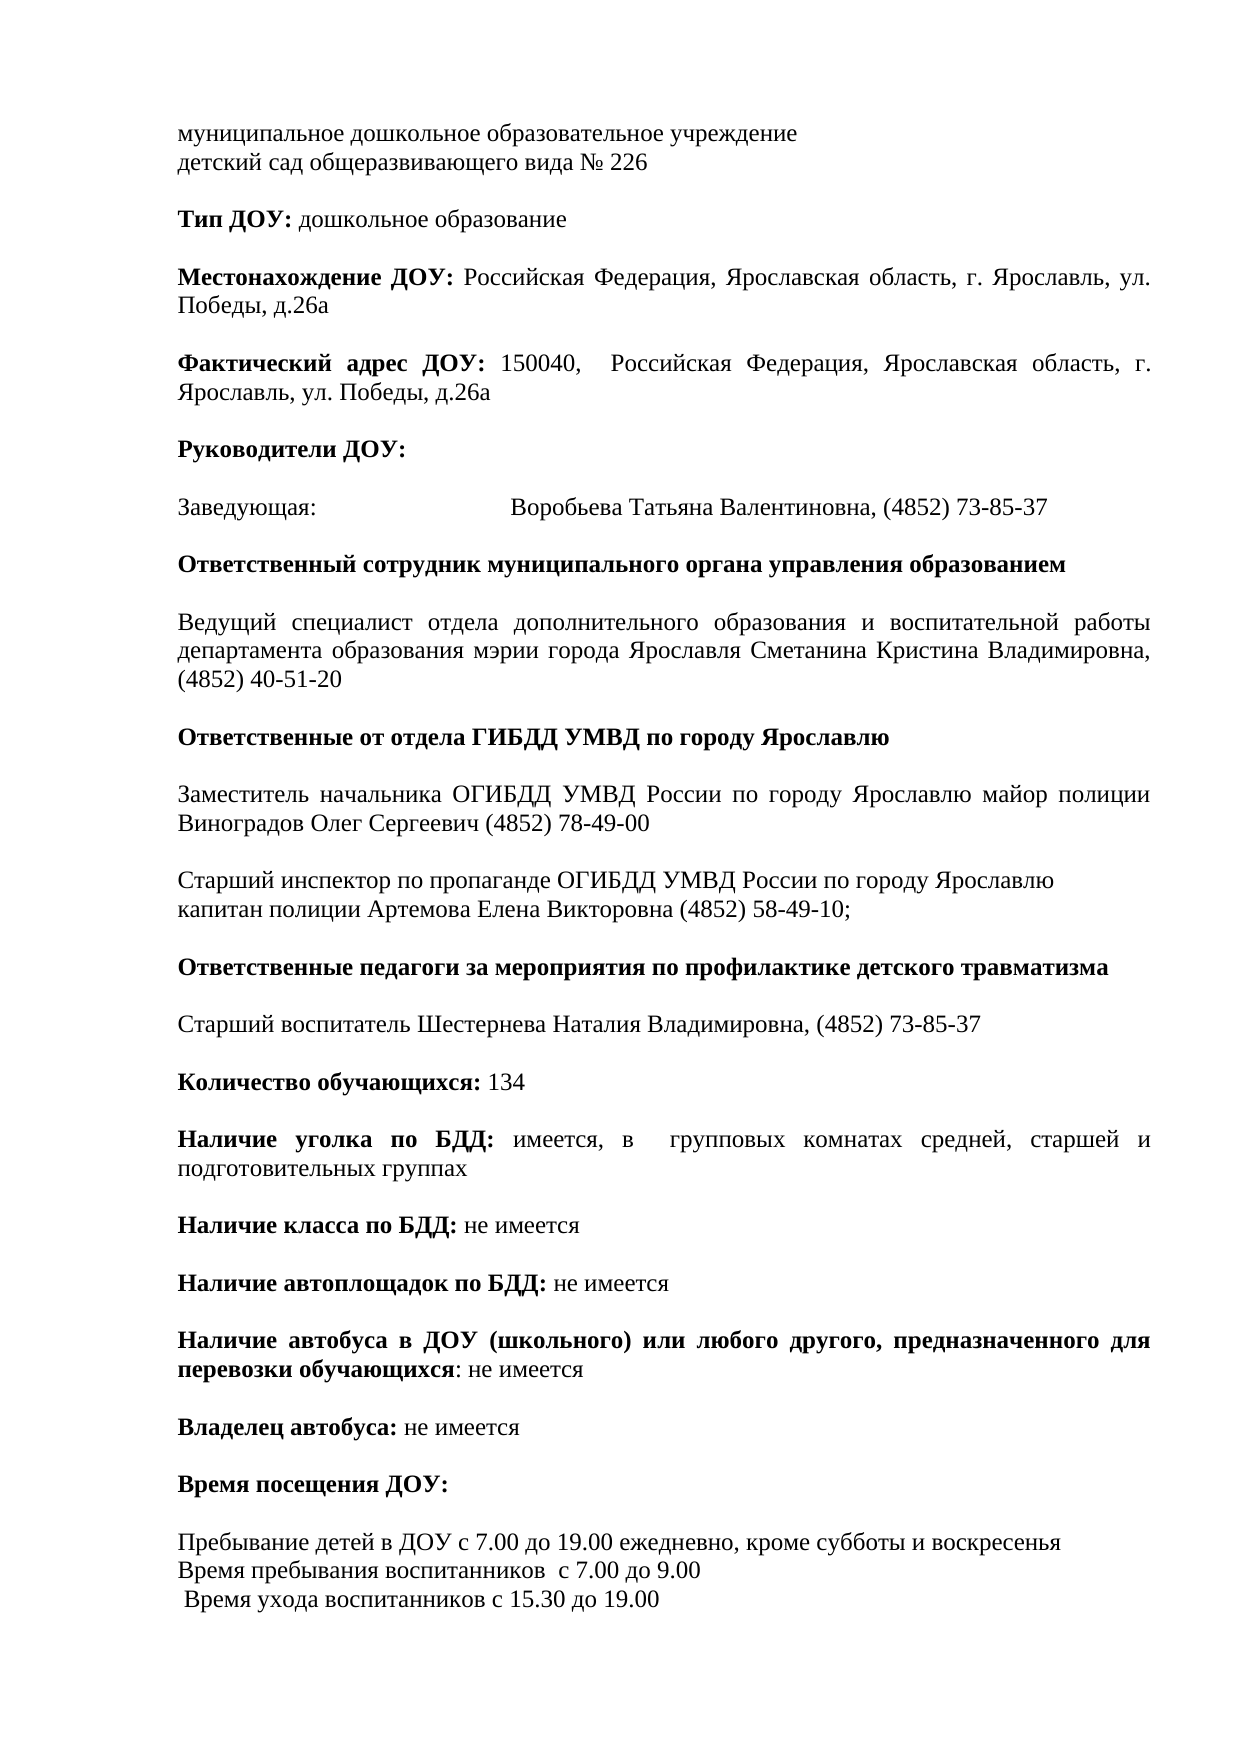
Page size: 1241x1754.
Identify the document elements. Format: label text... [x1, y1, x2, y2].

text Ответственные от отдела ГИБДД УМВД по городу Ярославлю [177, 722, 1152, 751]
text муниципальное дошкольное образовательное учреждение [177, 118, 1152, 147]
text Время пребывания воспитанников с 7.00 до 9.00 [177, 1556, 1152, 1584]
text Заместитель начальника ОГИБДД УМВД России по городу Ярославлю майор полиции Виноградов Олег Сергеевич (4852) 78-49-00 [177, 779, 1152, 837]
text Заведующая: Воробьева Татьяна Валентиновна, (4852) 73-85-37 [177, 492, 1152, 521]
text Старший воспитатель Шестернева Наталия Владимировна, (4852) 73-85-37 [177, 1009, 1152, 1038]
text Старший инспектор по пропаганде ОГИБДД УМВД России по городу Ярославлю [177, 866, 1152, 894]
text Ответственный сотрудник муниципального органа управления образованием [177, 549, 1152, 578]
text Наличие класса по БДД: не имеется [177, 1211, 1152, 1239]
text детский сад общеразвивающего вида № 226 [177, 147, 1152, 176]
text Ведущий специалист отдела дополнительного образования и воспитательной работы департамента образования мэрии города Ярославля Сметанина Кристина Владимировна, (4852) 40-51-20 [177, 607, 1152, 693]
text Пребывание детей в ДОУ с 7.00 до 19.00 ежедневно, кроме субботы и воскресенья [177, 1527, 1152, 1556]
text Местонахождение ДОУ: Российская Федерация, Ярославская область, г. Ярославль, ул. Победы, д.26а [177, 262, 1152, 319]
text Фактический адрес ДОУ: 150040, Российская Федерация, Ярославская область, г. Ярославль, ул. Победы, д.26а [177, 348, 1152, 406]
text Наличие автобуса в ДОУ (школьного) или любого другого, предназначенного для перевозки обучающихся: не имеется [177, 1326, 1152, 1383]
text Тип ДОУ: дошкольное образование [177, 204, 1152, 233]
text Наличие автоплощадок по БДД: не имеется [177, 1268, 1152, 1297]
text капитан полиции Артемова Елена Викторовна (4852) 58-49-10; [177, 894, 1152, 923]
text Владелец автобуса: не имеется [177, 1412, 1152, 1441]
text Количество обучающихся: 134 [177, 1067, 1152, 1096]
text Наличие уголка по БДД: имеется, в групповых комнатах средней, старшей и подготовительных группах [177, 1124, 1152, 1182]
text Время посещения ДОУ: [177, 1469, 1152, 1498]
text Руководители ДОУ: [177, 434, 1152, 463]
text Ответственные педагоги за мероприятия по профилактике детского травматизма [177, 952, 1152, 981]
text Время ухода воспитанников с 15.30 до 19.00 [177, 1584, 1152, 1613]
